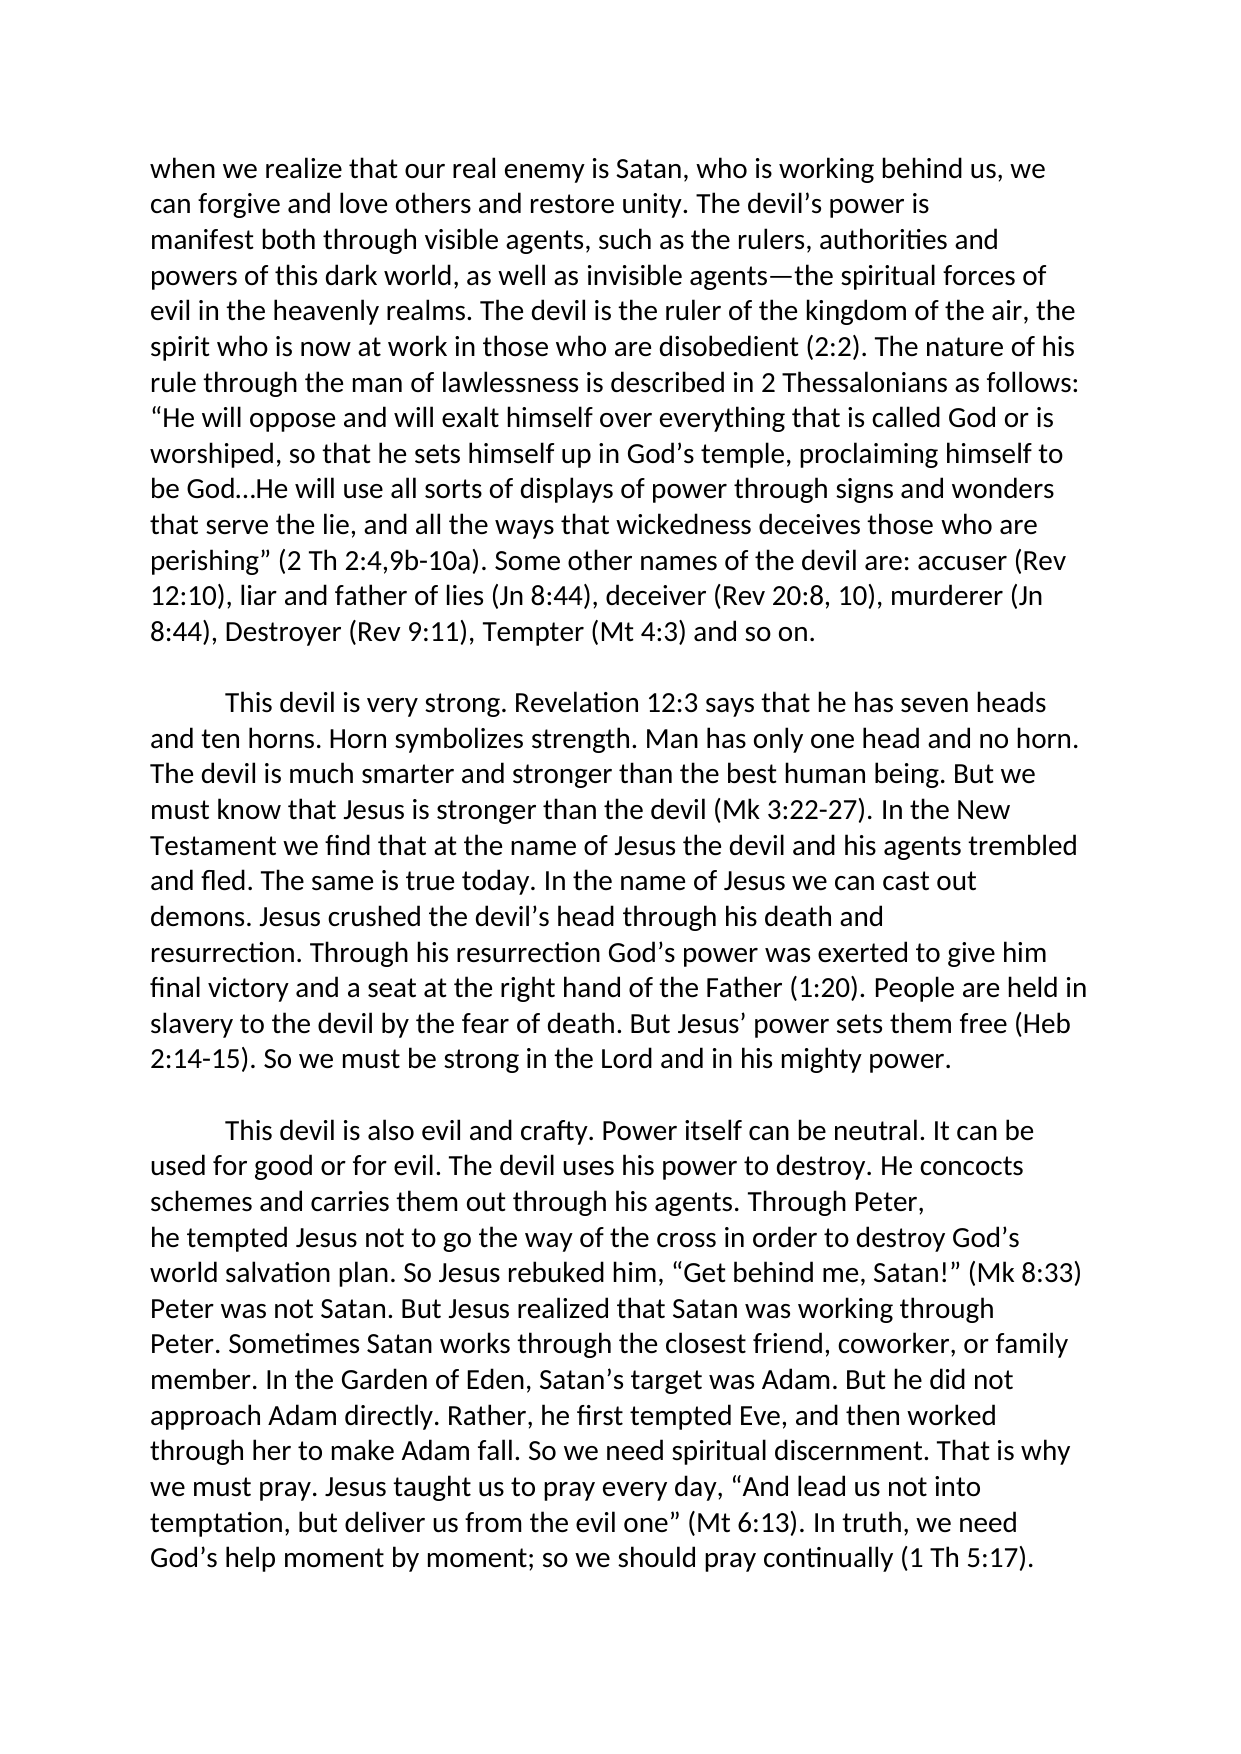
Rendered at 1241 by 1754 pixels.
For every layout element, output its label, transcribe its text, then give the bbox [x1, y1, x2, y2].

text This devil is very strong. Revelation 12:3 says that he has seven heads and ten horns. Horn symbolizes strength. Man has only one head and no horn. The devil is much smarter and stronger than the best human being. But we must know that Jesus is stronger than the devil (Mk 3:22-27). In the New Testament we find that at the name of Jesus the devil and his agents trembled and fled. The same is true today. In the name of Jesus we can cast out demons. Jesus crushed the devil’s head through his death and resurrection. Through his resurrection God’s power was exerted to give him final victory and a seat at the right hand of the Father (1:20). People are held in slavery to the devil by the fear of death. But Jesus’ power sets them free (Heb 2:14-15). So we must be strong in the Lord and in his mighty power. [150, 684, 1090, 1076]
text This devil is also evil and crafty. Power itself can be neutral. It can be used for good or for evil. The devil uses his power to destroy. He concocts schemes and carries them out through his agents. Through Peter, he tempted Jesus not to go the way of the cross in order to destroy God’s world salvation plan. So Jesus rebuked him, “Get behind me, Satan!” (Mk 8:33) Peter was not Satan. But Jesus realized that Satan was working through Peter. Sometimes Satan works through the closest friend, coworker, or family member. In the Garden of Eden, Satan’s target was Adam. But he did not approach Adam directly. Rather, he first tempted Eve, and then worked through her to make Adam fall. So we need spiritual discernment. That is why we must pray. Jesus taught us to pray every day, “And lead us not into temptation, but deliver us from the evil one” (Mt 6:13). In truth, we need God’s help moment by moment; so we should pray continually (1 Th 5:17). [150, 1112, 1090, 1575]
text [150, 150, 1090, 649]
